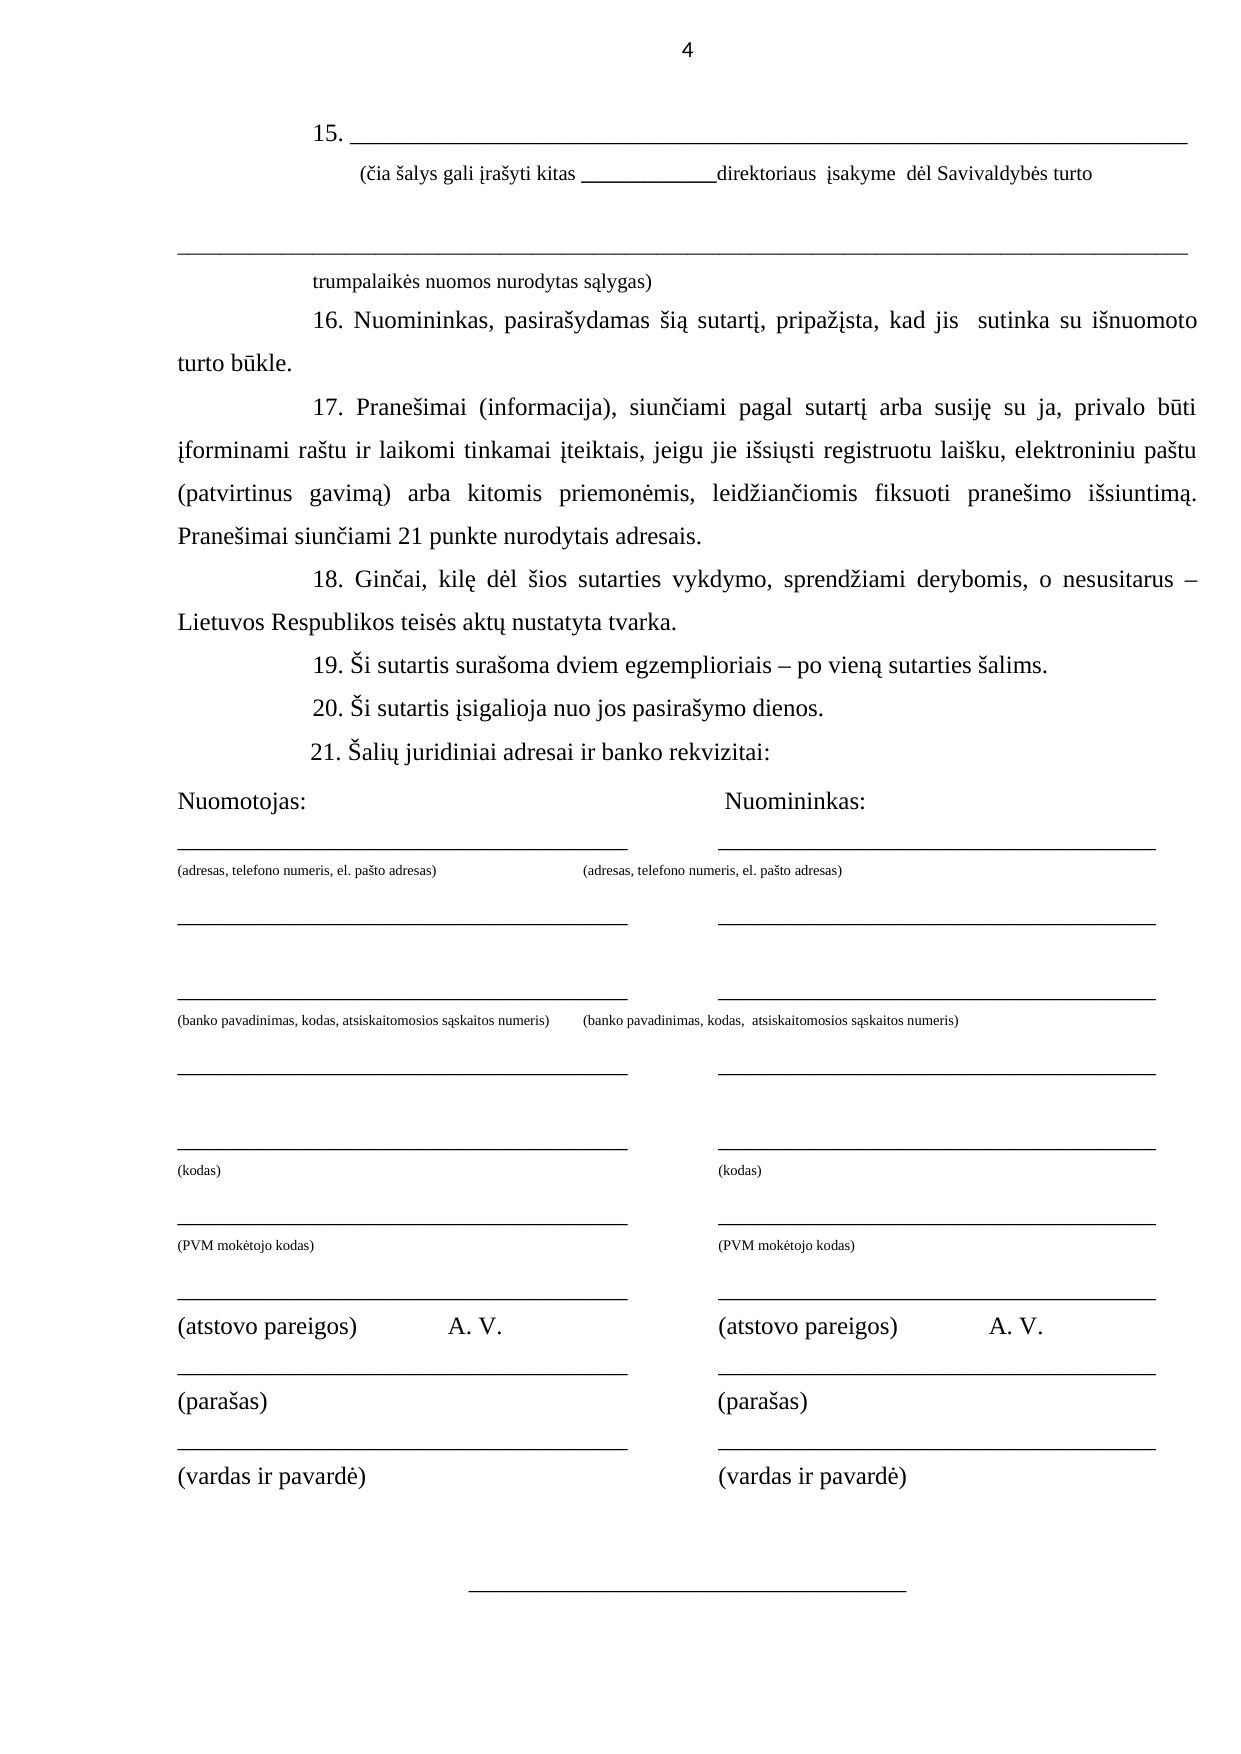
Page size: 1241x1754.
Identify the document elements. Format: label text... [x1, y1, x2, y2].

text ____________________________________ ___________________________________ [177, 1042, 1198, 1080]
text ____________________________________ ___________________________________ [177, 892, 1198, 930]
text 21. Šalių juridiniai adresai ir banko rekvizitai: [177, 737, 1198, 765]
text (kodas) (kodas) [177, 1155, 1198, 1192]
text ___________________________________ [177, 1566, 1198, 1594]
text 20. Ši sutartis įsigalioja nuo jos pasirašymo dienos. [177, 693, 1198, 722]
text 17. Pranešimai (informacija), siunčiami pagal sutartį arba susiję su ja, privalo būti įforminami raštu ir laikomi tinkamai įteiktais, jeigu jie išsiųsti registruotu laišku, elektroniniu paštu (patvirtinus gavimą) arba kitomis priemonėmis, leidžiančiomis fiksuoti pranešimo išsiuntimą. Pranešimai siunčiami 21 punkte nurodytais adresais. [177, 392, 1198, 550]
text (parašas) (parašas) [177, 1380, 1198, 1417]
text (banko pavadinimas, kodas, atsiskaitomosios sąskaitos numeris) (banko pavadinimas, kodas, atsiskaitomosios sąskaitos numeris) [177, 1005, 1198, 1042]
text trumpalaikės nuomos nurodytas sąlygas) [312, 269, 1198, 293]
text 16. Nuomininkas, pasirašydamas šią sutartį, pripažįsta, kad jis sutinka su išnuomoto turto būkle. [177, 305, 1198, 377]
text 15. ___________________________________________________________________ [177, 118, 1198, 147]
text 19. Ši sutartis surašoma dviem egzemplioriais – po vieną sutarties šalims. [177, 650, 1198, 679]
text ____________________________________ ___________________________________ (adresas, telefono numeris, el. pašto adresas) (adresas, telefono numeris, el. pašto adresas) [177, 817, 1198, 892]
text (vardas ir pavardė) (vardas ir pavardė) [177, 1455, 1198, 1492]
text ____________________________________ ___________________________________ [177, 930, 1198, 1005]
text ____________________________________ ___________________________________ [177, 1192, 1198, 1230]
text ____________________________________ ___________________________________ [177, 1417, 1198, 1455]
text 18. Ginčai, kilę dėl šios sutarties vykdymo, sprendžiami derybomis, o nesusitarus – Lietuvos Respublikos teisės aktų nustatyta tvarka. [177, 564, 1198, 636]
text ____________________________________ ___________________________________ [177, 1117, 1198, 1155]
text (čia šalys gali įrašyti kitas _____________direktoriaus įsakyme dėl Savivaldybės turto [177, 161, 1198, 185]
text Nuomotojas: Nuomininkas: [177, 780, 1198, 817]
text (PVM mokėtojo kodas) (PVM mokėtojo kodas) [177, 1230, 1198, 1267]
text ____________________________________ ___________________________________ [177, 1342, 1198, 1380]
text _________________________________________________________________________________________________ [177, 197, 1198, 257]
text ____________________________________ ___________________________________ [177, 1267, 1198, 1305]
text (atstovo pareigos) A. V. (atstovo pareigos) A. V. [177, 1305, 1198, 1342]
